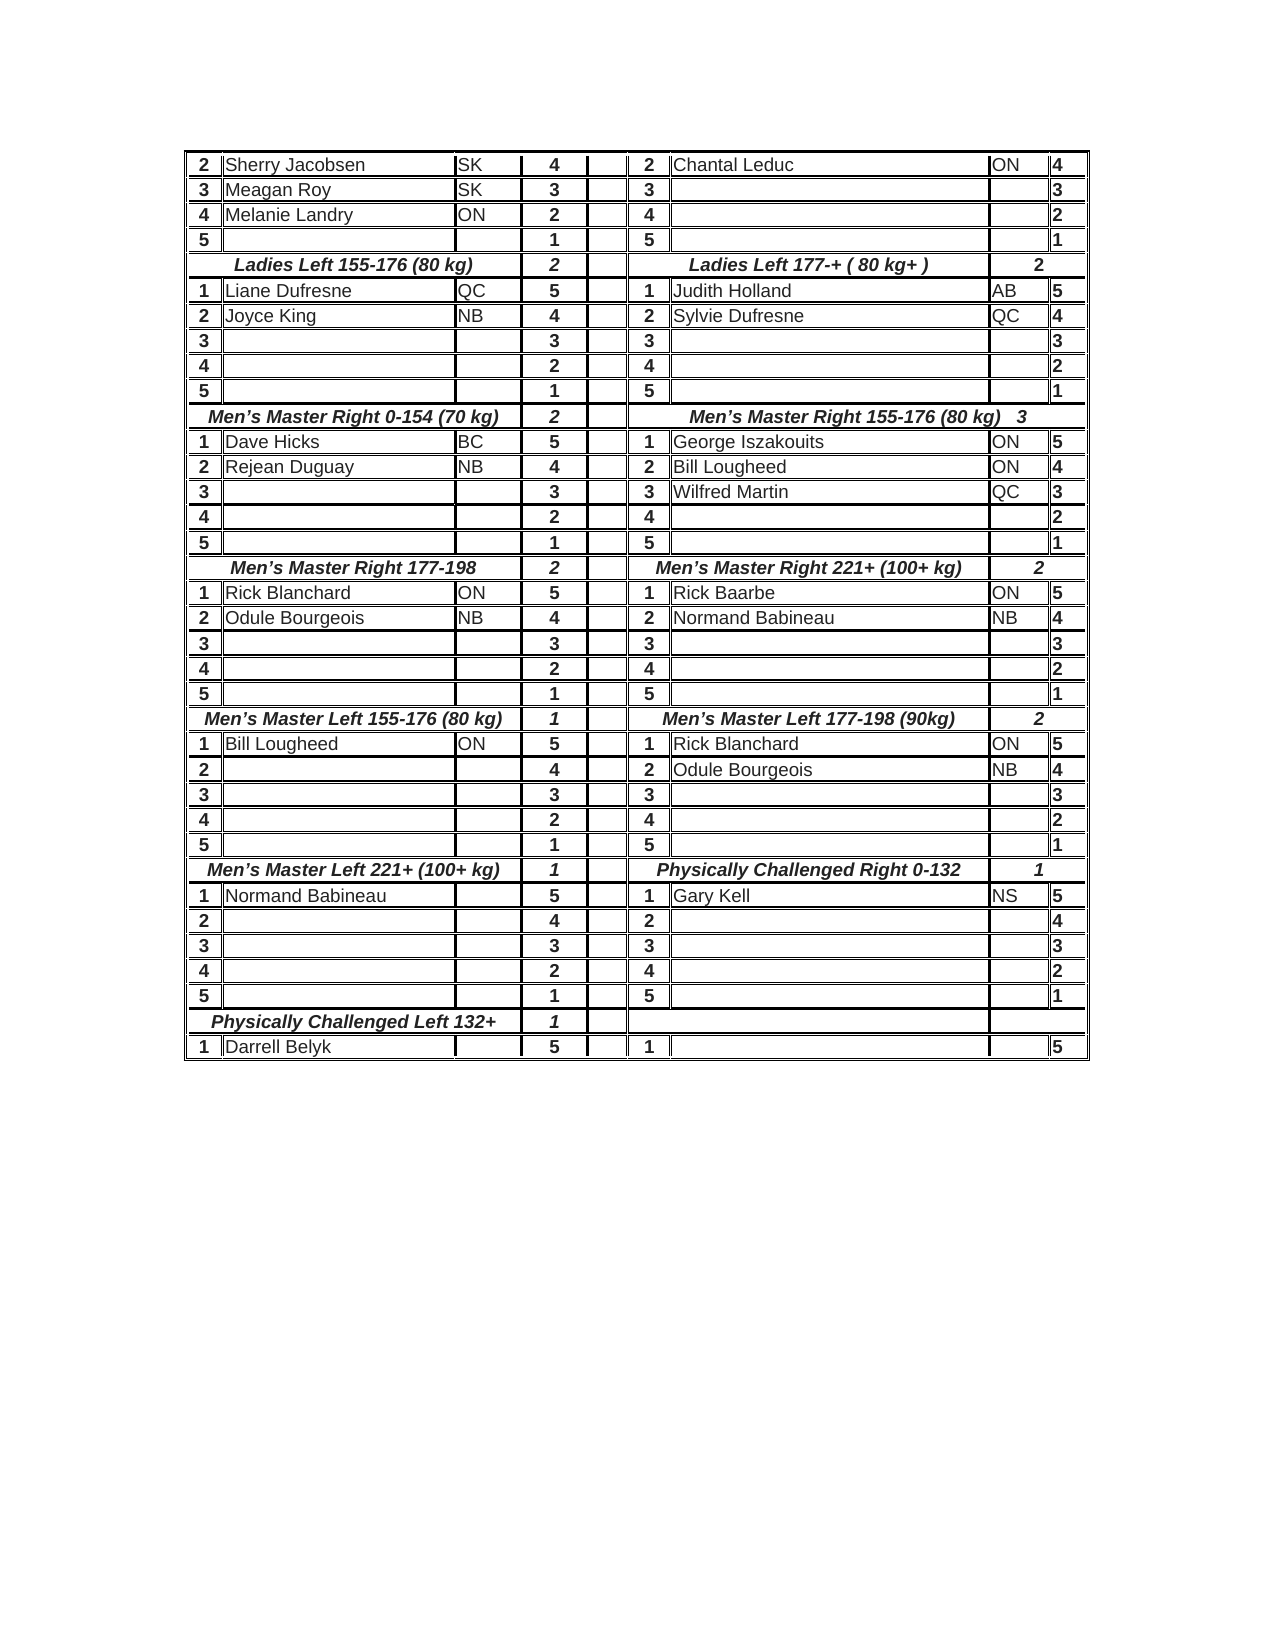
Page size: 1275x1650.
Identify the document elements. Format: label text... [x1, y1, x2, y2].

table_cell [457, 884, 520, 906]
table_cell Rejean Duguay [224, 456, 454, 478]
table_cell 1 [1051, 528, 1087, 553]
table_cell 1 [629, 279, 669, 301]
table_cell 4 [1050, 604, 1088, 629]
table_cell [589, 481, 626, 503]
table_cell Judith Holland [672, 279, 988, 301]
table_cell 3 [523, 481, 586, 503]
table_cell 5 [1051, 881, 1087, 906]
table_cell [672, 632, 988, 654]
table_cell Dave Hicks [224, 431, 454, 452]
table_cell ON [991, 733, 1048, 755]
table_cell [589, 733, 626, 755]
table_cell [224, 506, 454, 528]
table_cell [589, 582, 626, 604]
table_cell 2 [1051, 503, 1088, 528]
table_cell [672, 330, 988, 352]
table_cell [457, 532, 520, 553]
table_cell [672, 784, 988, 805]
table_cell Ladies Left 155-176 (80 kg) [185, 251, 521, 276]
table_cell 3 [1051, 629, 1087, 654]
table_cell Liane Dufresne [224, 279, 454, 301]
table_cell 2 [187, 453, 221, 478]
table_cell [589, 557, 626, 578]
table_cell 4 [523, 910, 586, 931]
table_cell [457, 506, 520, 528]
table_cell [589, 784, 626, 805]
table_cell 3 [187, 629, 221, 654]
table_cell [589, 859, 626, 881]
table_cell Men’s Master Left 221+ (100+ kg) [185, 856, 521, 881]
table_cell ON [457, 733, 520, 755]
table_cell 4 [523, 607, 586, 629]
table_cell Rick Blanchard [672, 733, 988, 755]
table_cell [991, 229, 1048, 251]
table_cell 4 [1051, 755, 1087, 780]
table_cell [457, 658, 520, 679]
table_cell 4 [521, 153, 587, 175]
table_cell [224, 481, 454, 503]
table_cell 5 [629, 683, 669, 704]
table_cell 3 [629, 935, 669, 957]
table_cell 2 [1050, 352, 1088, 377]
table_cell 3 [523, 330, 586, 352]
table_cell 3 [187, 175, 221, 200]
table_cell [672, 683, 988, 704]
table_cell [589, 632, 626, 654]
table_cell [991, 532, 1048, 553]
table_cell [589, 758, 626, 780]
table_cell ON [457, 204, 520, 226]
table_cell 1 [187, 579, 221, 604]
table_cell 4 [1050, 153, 1087, 175]
table_cell 1 [523, 683, 586, 704]
table_cell [589, 279, 626, 301]
table_cell [589, 1010, 626, 1032]
table_cell ON [989, 153, 1050, 175]
table_cell [224, 658, 454, 679]
table_cell 2 [523, 960, 586, 982]
table_cell 2 [1051, 805, 1087, 831]
table_cell 4 [187, 654, 221, 679]
table_cell [224, 683, 454, 704]
table_cell [589, 910, 626, 931]
table_cell Melanie Landry [224, 204, 454, 226]
table_cell 1 [523, 532, 586, 553]
table_cell Wilfred Martin [672, 481, 988, 503]
table_cell 2 [523, 204, 586, 226]
table_cell Joyce King [224, 305, 454, 326]
table_cell 3 [187, 326, 221, 352]
table_cell 3 [629, 330, 669, 352]
table_cell Men’s Master Left 155-176 (80 kg) [187, 705, 520, 730]
table_cell [457, 910, 520, 931]
table_cell 5 [185, 831, 222, 856]
table_cell [589, 254, 626, 276]
table_cell [991, 355, 1048, 377]
table_cell 5 [629, 985, 669, 1007]
table_cell 2 [187, 153, 222, 175]
table_cell [589, 179, 626, 200]
table_cell Men’s Master Right 155-176 (80 kg) 3 [629, 402, 1087, 427]
table_cell 1 [628, 1036, 671, 1057]
table_cell [587, 1036, 628, 1057]
table_cell 2 [629, 305, 669, 326]
table_cell 3 [523, 784, 586, 805]
table_cell [991, 985, 1048, 1007]
table_cell NB [457, 607, 520, 629]
table_cell [589, 229, 626, 251]
table_cell 1 [523, 708, 586, 730]
table_cell [672, 229, 988, 251]
table_cell [672, 506, 988, 528]
table_cell Chantal Leduc [671, 153, 989, 175]
table_cell 5 [629, 834, 669, 856]
table_cell [991, 380, 1048, 402]
table_cell 4 [523, 305, 586, 326]
table_cell [457, 809, 520, 831]
table_cell 3 [1051, 175, 1087, 200]
table_cell [457, 834, 520, 856]
table_cell 2 [1050, 957, 1088, 982]
table_cell AB [991, 279, 1048, 301]
table_cell Rick Baarbe [672, 582, 988, 604]
table_cell [672, 960, 988, 982]
table_cell Normand Babineau [672, 607, 988, 629]
table_cell [224, 229, 454, 251]
table_cell 5 [1051, 427, 1087, 452]
table_cell [991, 960, 1048, 982]
table_cell 3 [1051, 326, 1087, 352]
table_cell [672, 532, 988, 553]
table_cell 5 [523, 582, 586, 604]
table_cell ON [991, 582, 1048, 604]
table_cell [224, 380, 454, 402]
table_cell QC [457, 279, 520, 301]
table_cell 1 [629, 733, 669, 755]
table_cell 3 [629, 481, 669, 503]
table_cell 5 [185, 226, 222, 251]
table_cell [224, 960, 454, 982]
table_cell 5 [629, 229, 669, 251]
table_cell [989, 1036, 1050, 1057]
table_cell [457, 758, 520, 780]
table_cell 5 [1051, 276, 1087, 301]
table_cell 4 [629, 960, 669, 982]
table_cell 2 [1051, 654, 1087, 679]
table_cell [991, 658, 1048, 679]
table_cell BC [457, 431, 520, 452]
table_cell Men’s Master Right 0-154 (70 kg) [187, 402, 520, 427]
table_cell [991, 330, 1048, 352]
table_cell [589, 431, 626, 452]
table_cell 3 [187, 780, 221, 805]
table_cell [457, 784, 520, 805]
table_cell [589, 607, 626, 629]
table_cell 4 [523, 758, 586, 780]
table_cell [224, 532, 454, 553]
table_cell [991, 204, 1048, 226]
table_cell 2 [187, 755, 221, 780]
table_cell 5 [185, 377, 222, 402]
table_cell ON [991, 431, 1048, 452]
table_cell 1 [523, 229, 586, 251]
table_cell SK [457, 179, 520, 200]
table_cell 1 [185, 730, 222, 755]
table_cell 3 [629, 784, 669, 805]
table_cell [457, 380, 520, 402]
table_cell 3 [1050, 478, 1088, 503]
table_cell Meagan Roy [224, 179, 454, 200]
table_cell [991, 910, 1048, 931]
table_cell [224, 632, 454, 654]
table_cell 2 [523, 355, 586, 377]
table_cell 5 [523, 431, 586, 452]
table_cell 1 [523, 1010, 586, 1032]
table_cell Physically Challenged Left 132+ [187, 1007, 520, 1032]
table_cell Sylvie Dufresne [672, 305, 988, 326]
table_cell 2 [187, 301, 221, 326]
table_cell 5 [523, 884, 586, 906]
table_cell 1 [629, 431, 669, 452]
table_cell Normand Babineau [224, 884, 454, 906]
table_cell 2 [629, 910, 669, 931]
table_cell [589, 456, 626, 478]
table_cell [629, 1010, 988, 1032]
table_cell 4 [185, 957, 222, 982]
table_cell [991, 784, 1048, 805]
table_cell [589, 405, 626, 427]
table_cell [457, 935, 520, 957]
table_cell Men’s Master Right 177-198 [187, 553, 520, 578]
table_cell 5 [523, 279, 586, 301]
table_cell 4 [1051, 453, 1087, 478]
table_cell Physically Challenged Right 0-132 [629, 859, 988, 881]
table_cell 4 [629, 506, 669, 528]
table_cell [672, 355, 988, 377]
table_cell Darrell Belyk [223, 1036, 455, 1057]
table_cell [457, 355, 520, 377]
table_cell 2 [628, 153, 671, 175]
table_cell Men’s Master Right 221+ (100+ kg) [629, 557, 988, 578]
table_cell 5 [1051, 579, 1087, 604]
table_cell Rick Blanchard [224, 582, 454, 604]
table_cell 5 [1050, 730, 1088, 755]
table_cell [672, 910, 988, 931]
table_cell 4 [185, 503, 221, 528]
table_cell Odule Bourgeois [672, 758, 988, 780]
table_cell [991, 1007, 1087, 1032]
table_cell SK [455, 153, 521, 175]
table_cell 2 [991, 553, 1087, 578]
table_cell [672, 809, 988, 831]
table_cell [672, 204, 988, 226]
table_cell 4 [523, 456, 586, 478]
table_cell [672, 380, 988, 402]
table_cell 1 [187, 881, 221, 906]
table_cell 2 [523, 405, 586, 427]
table_cell [224, 985, 454, 1007]
table_cell 3 [629, 179, 669, 200]
table_cell [672, 834, 988, 856]
table_cell NB [457, 305, 520, 326]
table_cell 3 [1051, 780, 1087, 805]
table_cell ON [991, 456, 1048, 478]
table_cell [457, 632, 520, 654]
table_cell [457, 985, 520, 1007]
table_cell 3 [185, 478, 222, 503]
table_cell [224, 935, 454, 957]
table_cell 5 [185, 982, 222, 1007]
table_cell 3 [629, 632, 669, 654]
table_cell NB [991, 607, 1048, 629]
table_cell 1 [629, 884, 669, 906]
table_cell 4 [1051, 906, 1087, 931]
table_cell [991, 809, 1048, 831]
table_cell [457, 229, 520, 251]
table_cell [224, 784, 454, 805]
table_cell 5 [187, 528, 221, 553]
table_cell [589, 834, 626, 856]
table_cell 2 [523, 506, 586, 528]
table_cell 2 [523, 557, 586, 578]
table_cell 5 [629, 380, 669, 402]
table_cell 1 [523, 380, 586, 402]
table_cell 1 [187, 427, 221, 452]
table_cell 1 [1050, 831, 1088, 856]
table_cell 2 [989, 251, 1088, 276]
table_cell [457, 960, 520, 982]
table_cell [991, 506, 1048, 528]
table_cell 5 [1050, 1032, 1087, 1057]
table_cell Odule Bourgeois [224, 607, 454, 629]
table_cell NB [457, 456, 520, 478]
table_cell 2 [185, 604, 222, 629]
table_cell 3 [1051, 931, 1087, 957]
table_cell [589, 380, 626, 402]
table_cell 4 [185, 352, 222, 377]
table_cell 2 [523, 254, 586, 276]
table_cell [224, 355, 454, 377]
table_cell [457, 481, 520, 503]
table_cell 3 [523, 632, 586, 654]
table_cell [589, 985, 626, 1007]
table_cell ON [457, 582, 520, 604]
table_cell 1 [1051, 679, 1087, 704]
table_cell [587, 153, 628, 175]
table_cell Men’s Master Left 177-198 (90kg) [629, 708, 988, 730]
table_cell [224, 330, 454, 352]
table_cell [224, 834, 454, 856]
table_cell 4 [1051, 301, 1087, 326]
table_cell 4 [187, 200, 221, 226]
table_cell [672, 179, 988, 200]
table_cell [455, 1036, 521, 1057]
table_cell [672, 985, 988, 1007]
table_cell 4 [629, 355, 669, 377]
table_cell [224, 809, 454, 831]
table_cell 1 [187, 1032, 222, 1057]
table_cell 1 [1050, 226, 1088, 251]
table_cell 3 [523, 935, 586, 957]
table_cell 1 [523, 985, 586, 1007]
table_cell 2 [1051, 200, 1087, 226]
table_cell [991, 683, 1048, 704]
table_cell [991, 834, 1048, 856]
table_cell [224, 758, 454, 780]
table_cell 5 [523, 733, 586, 755]
table_cell 4 [629, 658, 669, 679]
table_cell [991, 935, 1048, 957]
table_cell [589, 809, 626, 831]
table_cell George Iszakouits [672, 431, 988, 452]
table_cell QC [991, 481, 1048, 503]
table_cell 2 [629, 607, 669, 629]
table_cell [589, 355, 626, 377]
table_cell Gary Kell [672, 884, 988, 906]
table_cell 1 [989, 856, 1088, 881]
table_cell 2 [629, 758, 669, 780]
table_cell 2 [523, 809, 586, 831]
table_cell [991, 179, 1048, 200]
table_cell [589, 683, 626, 704]
table_cell [589, 532, 626, 553]
table_cell QC [991, 305, 1048, 326]
table_cell [672, 935, 988, 957]
table_cell [672, 658, 988, 679]
table_cell [457, 683, 520, 704]
table_cell [671, 1036, 989, 1057]
table_cell Ladies Left 177-+ ( 80 kg+ ) [629, 254, 988, 276]
table_cell NB [991, 758, 1048, 780]
table_cell 4 [187, 805, 221, 831]
table_cell Sherry Jacobsen [223, 152, 455, 175]
table_cell 1 [1050, 377, 1088, 402]
table_cell 2 [187, 906, 221, 931]
table_cell [589, 330, 626, 352]
table_cell 3 [187, 931, 221, 957]
table_cell Bill Lougheed [224, 733, 454, 755]
table_cell 2 [629, 456, 669, 478]
table_cell 1 [1050, 982, 1088, 1007]
table_cell [224, 910, 454, 931]
table_cell [589, 960, 626, 982]
table_cell 4 [629, 204, 669, 226]
table_cell 1 [187, 276, 221, 301]
table_cell 3 [523, 179, 586, 200]
table_cell Bill Lougheed [672, 456, 988, 478]
table_cell [589, 708, 626, 730]
table_cell 5 [187, 679, 221, 704]
table_cell 4 [629, 809, 669, 831]
table_cell NS [991, 884, 1048, 906]
table_cell [991, 632, 1048, 654]
table_cell [457, 330, 520, 352]
table_cell 1 [629, 582, 669, 604]
table_cell [589, 658, 626, 679]
table_cell [589, 506, 626, 528]
table_cell [589, 204, 626, 226]
table_cell [589, 935, 626, 957]
table_cell 5 [521, 1036, 587, 1057]
table_cell 2 [991, 705, 1087, 730]
table_cell 2 [523, 658, 586, 679]
table_cell [589, 884, 626, 906]
table_cell 1 [523, 859, 586, 881]
table_cell 5 [629, 532, 669, 553]
table_cell [589, 305, 626, 326]
table_cell 1 [523, 834, 586, 856]
